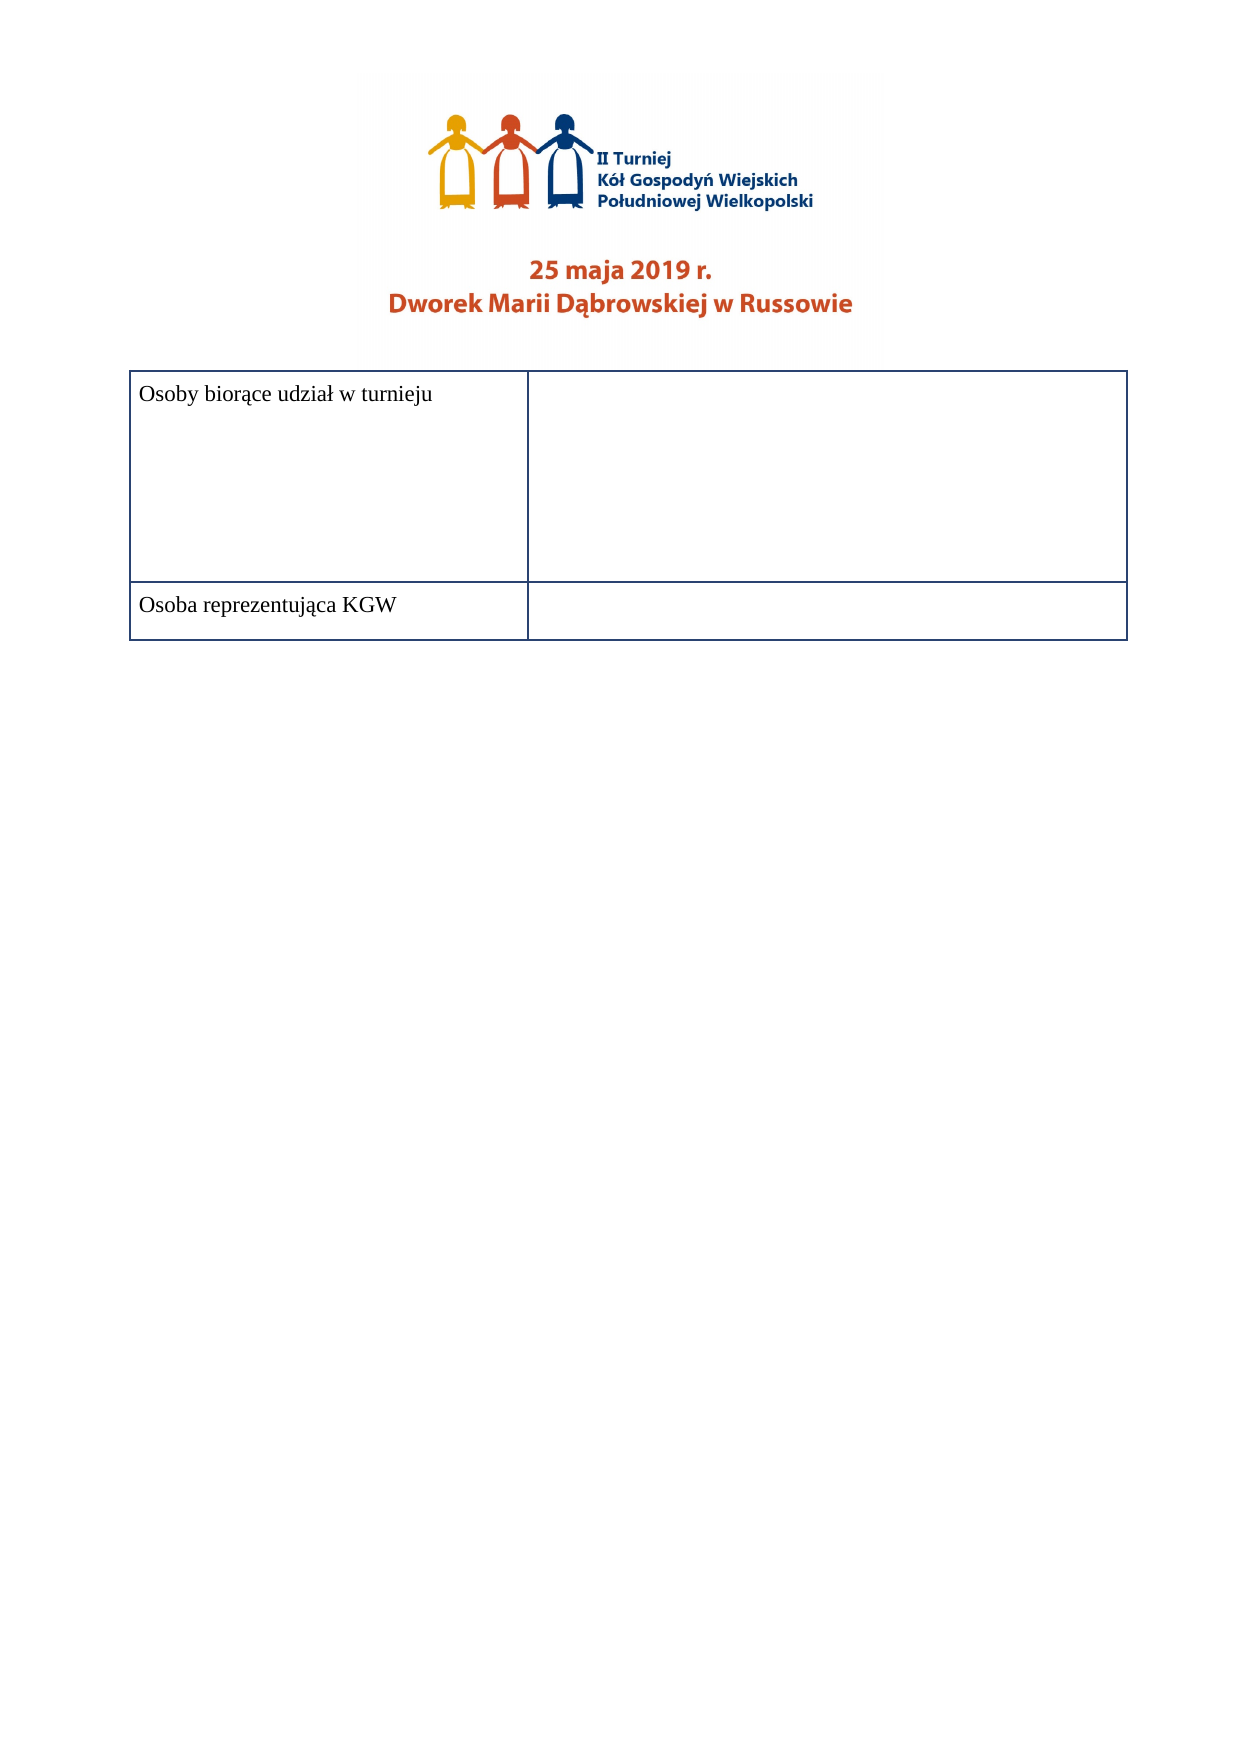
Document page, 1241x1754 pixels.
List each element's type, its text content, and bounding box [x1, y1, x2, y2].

table_cell [529, 372, 1126, 581]
table_cell Osoba reprezentująca KGW [131, 583, 527, 639]
table_cell [529, 583, 1126, 639]
table_cell Osoby biorące udział w turnieju [131, 372, 527, 581]
picture [356, 73, 884, 370]
